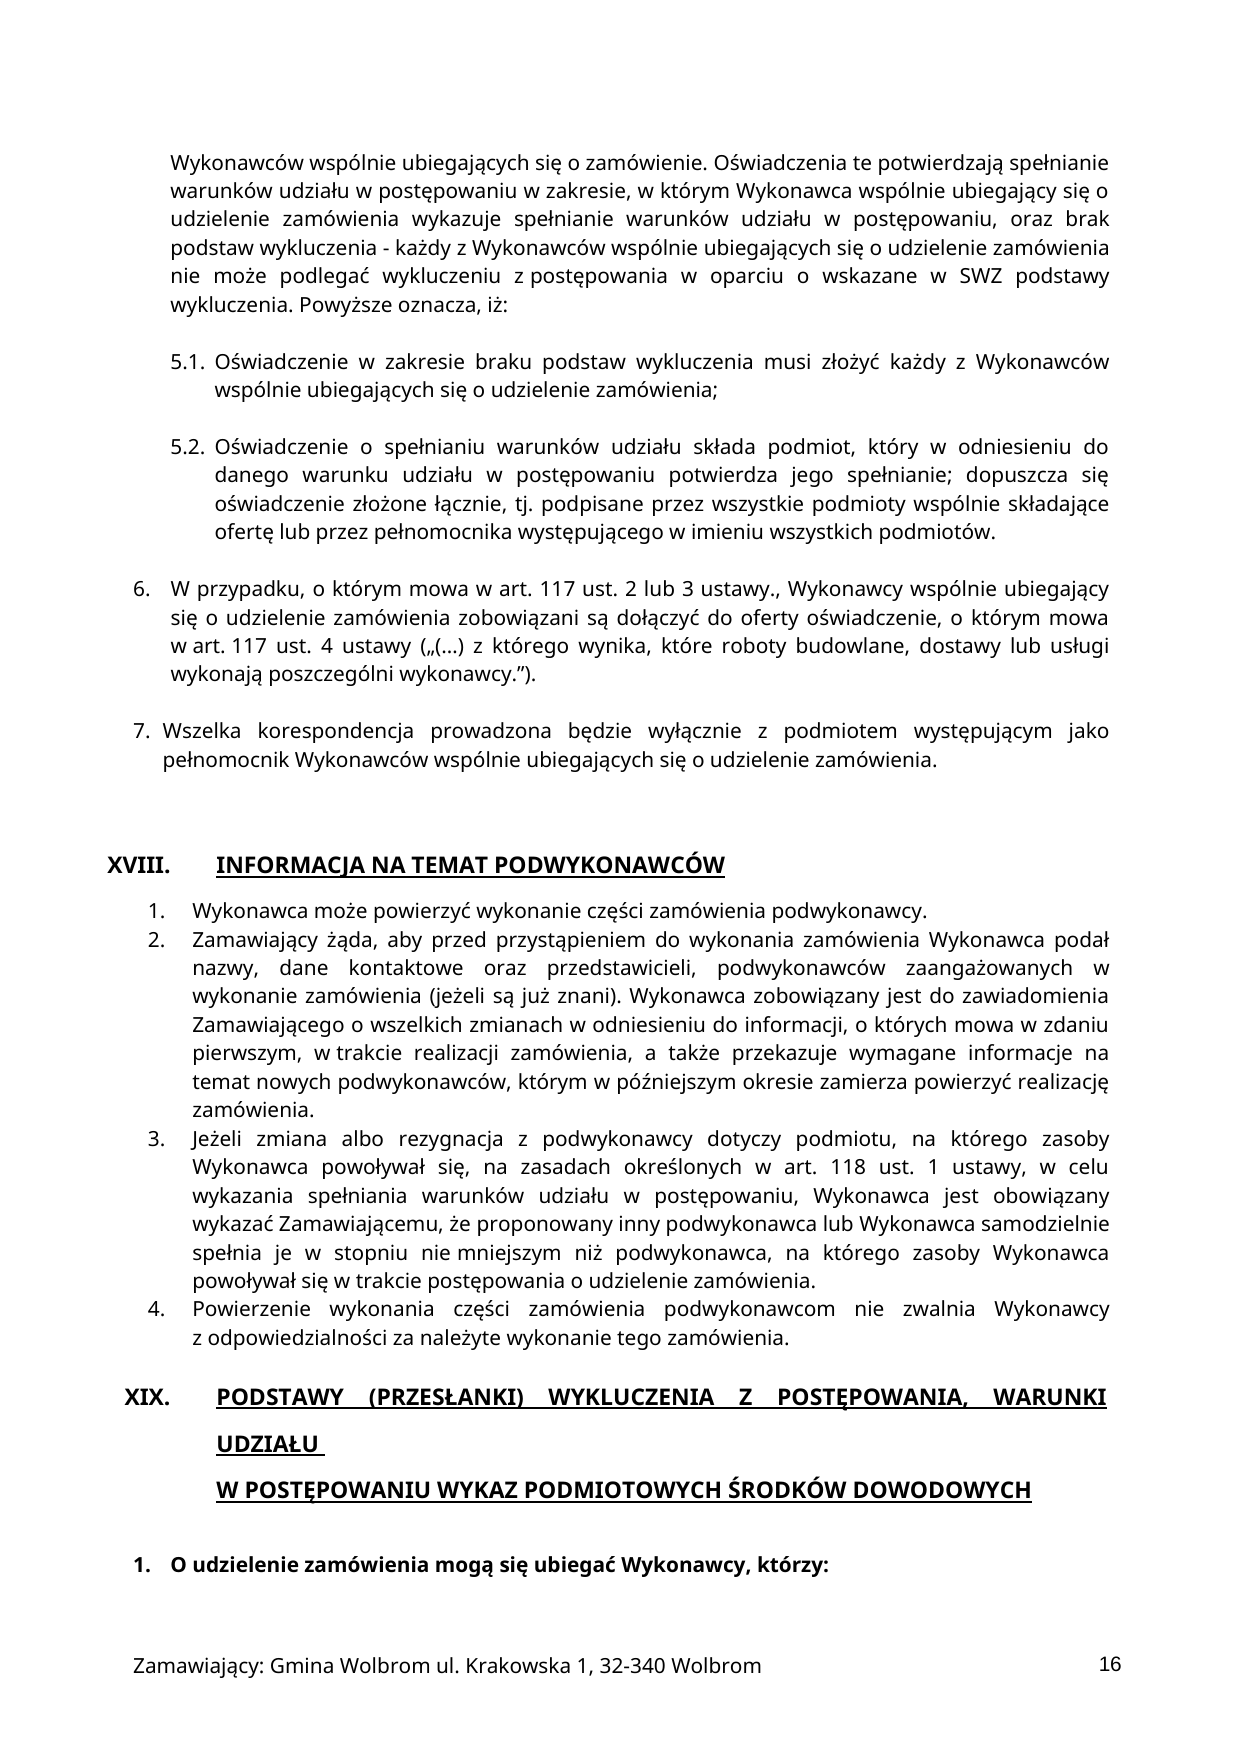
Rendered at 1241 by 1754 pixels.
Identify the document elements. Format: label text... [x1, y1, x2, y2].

list W przypadku, o którym mowa w art. 117 ust. 2 lub 3 ustawy., Wykonawcy wspólnie ubiegający się o udzielenie zamówienia zobowiązani są dołączyć do oferty oświadczenie, o którym mowa w art. 117 ust. 4 ustawy („(…) z którego wynika, które roboty budowlane, dostawy lub usługi wykonają poszczególni wykonawcy.”). [133, 574, 1110, 688]
list PODSTAWY (PRZESŁANKI) WYKLUCZENIA Z POSTĘPOWANIA, WARUNKI UDZIAŁU W POSTĘPOWANIU WYKAZ PODMIOTOWYCH ŚRODKÓW DOWODOWYCH [170, 1381, 1107, 1506]
list Powierzenie wykonania części zamówienia podwykonawcom nie zwalnia Wykonawcy z odpowiedzialności za należyte wykonanie tego zamówienia. [148, 1294, 1110, 1351]
list Jeżeli zmiana albo rezygnacja z podwykonawcy dotyczy podmiotu, na którego zasoby Wykonawca powoływał się, na zasadach określonych w art. 118 ust. 1 ustawy, w celu wykazania spełniania warunków udziału w postępowaniu, Wykonawca jest obowiązany wykazać Zamawiającemu, że proponowany inny podwykonawca lub Wykonawca samodzielnie spełnia je w stopniu nie mniejszym niż podwykonawca, na którego zasoby Wykonawca powoływał się w trakcie postępowania o udzielenie zamówienia. [148, 1124, 1110, 1294]
list Oświadczenie w zakresie braku podstaw wykluczenia musi złożyć każdy z Wykonawców wspólnie ubiegających się o udzielenie zamówienia; [170, 347, 1110, 404]
list Zamawiający żąda, aby przed przystąpieniem do wykonania zamówienia Wykonawca podał nazwy, dane kontaktowe oraz przedstawicieli, podwykonawców zaangażowanych w wykonanie zamówienia (jeżeli są już znani). Wykonawca zobowiązany jest do zawiadomienia Zamawiającego o wszelkich zmianach w odniesieniu do informacji, o których mowa w zdaniu pierwszym, w trakcie realizacji zamówienia, a także przekazuje wymagane informacje na temat nowych podwykonawców, którym w późniejszym okresie zamierza powierzyć realizację zamówienia. [148, 925, 1110, 1124]
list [133, 148, 1110, 318]
list Wszelka korespondencja prowadzona będzie wyłącznie z podmiotem występującym jako pełnomocnik Wykonawców wspólnie ubiegających się o udzielenie zamówienia. [133, 716, 1110, 773]
list Oświadczenie o spełnianiu warunków udziału składa podmiot, który w odniesieniu do danego warunku udziału w postępowaniu potwierdza jego spełnianie; dopuszcza się oświadczenie złożone łącznie, tj. podpisane przez wszystkie podmioty wspólnie składające ofertę lub przez pełnomocnika występującego w imieniu wszystkich podmiotów. [170, 432, 1110, 546]
list INFORMACJA NA TEMAT PODWYKONAWCÓW [170, 849, 1107, 881]
list O udzielenie zamówienia mogą się ubiegać Wykonawcy, którzy: [133, 1551, 1110, 1579]
list Wykonawca może powierzyć wykonanie części zamówienia podwykonawcy. [148, 896, 1110, 925]
